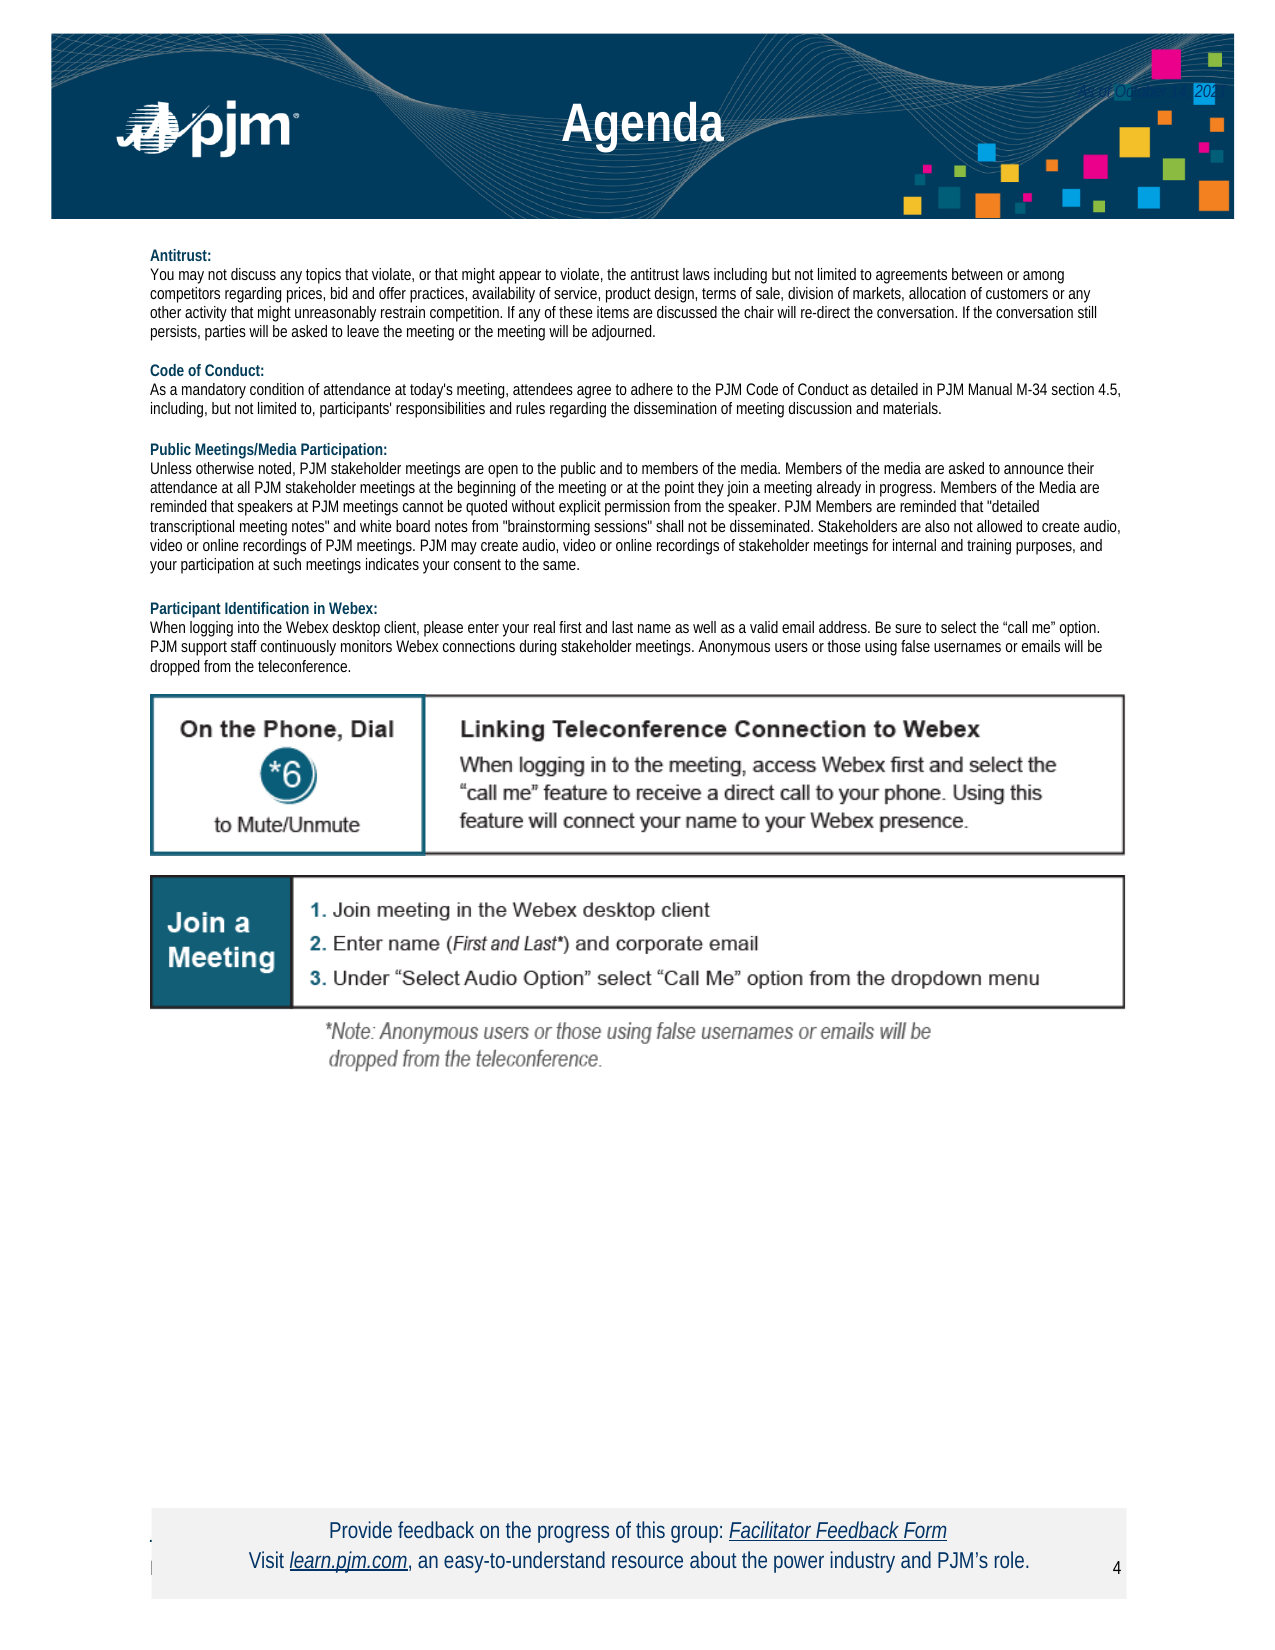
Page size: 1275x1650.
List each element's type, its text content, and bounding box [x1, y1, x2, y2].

subtitle Antitrust: [150, 246, 1125, 265]
text As a mandatory condition of attendance at today's meeting, attendees agree to adhere to the PJM Code of Conduct as detailed in PJM Manual M-34 section 4.5, including, but not limited to, participants' responsibilities and rules regarding the dissemination of meeting discussion and materials. [150, 380, 1125, 418]
text PJM support staff continuously monitors Webex connections during stakeholder meetings. Anonymous users or those using false usernames or emails will be dropped from the teleconference. [150, 637, 1125, 676]
picture [150, 694, 1125, 856]
title Code of Conduct: [150, 361, 1125, 380]
text You may not discuss any topics that violate, or that might appear to violate, the antitrust laws including but not limited to agreements between or among competitors regarding prices, bid and offer practices, availability of service, product design, terms of sale, division of markets, allocation of customers or any other activity that might unreasonably restrain competition. If any of these items are discussed the chair will re-direct the conversation. If the conversation still persists, parties will be asked to leave the meeting or the meeting will be adjourned. [150, 265, 1125, 341]
subtitle Participant Identification in Webex: [150, 599, 1125, 618]
picture [150, 875, 1125, 1075]
picture [51, 32, 1235, 219]
text Unless otherwise noted, PJM stakeholder meetings are open to the public and to members of the media. Members of the media are asked to announce their attendance at all PJM stakeholder meetings at the beginning of the meeting or at the point they join a meeting already in progress. Members of the Media are reminded that speakers at PJM meetings cannot be quoted without explicit permission from the speaker. PJM Members are reminded that "detailed transcriptional meeting notes" and white board notes from "brainstorming sessions" shall not be disseminated. Stakeholders are also not allowed to create audio, video or online recordings of PJM meetings. PJM may create audio, video or online recordings of stakeholder meetings for internal and training purposes, and your participation at such meetings indicates your consent to the same. [150, 459, 1125, 574]
text When logging into the Webex desktop client, please enter your real first and last name as well as a valid email address. Be sure to select the “call me” option. [150, 618, 1125, 637]
title Public Meetings/Media Participation: [150, 440, 1125, 459]
